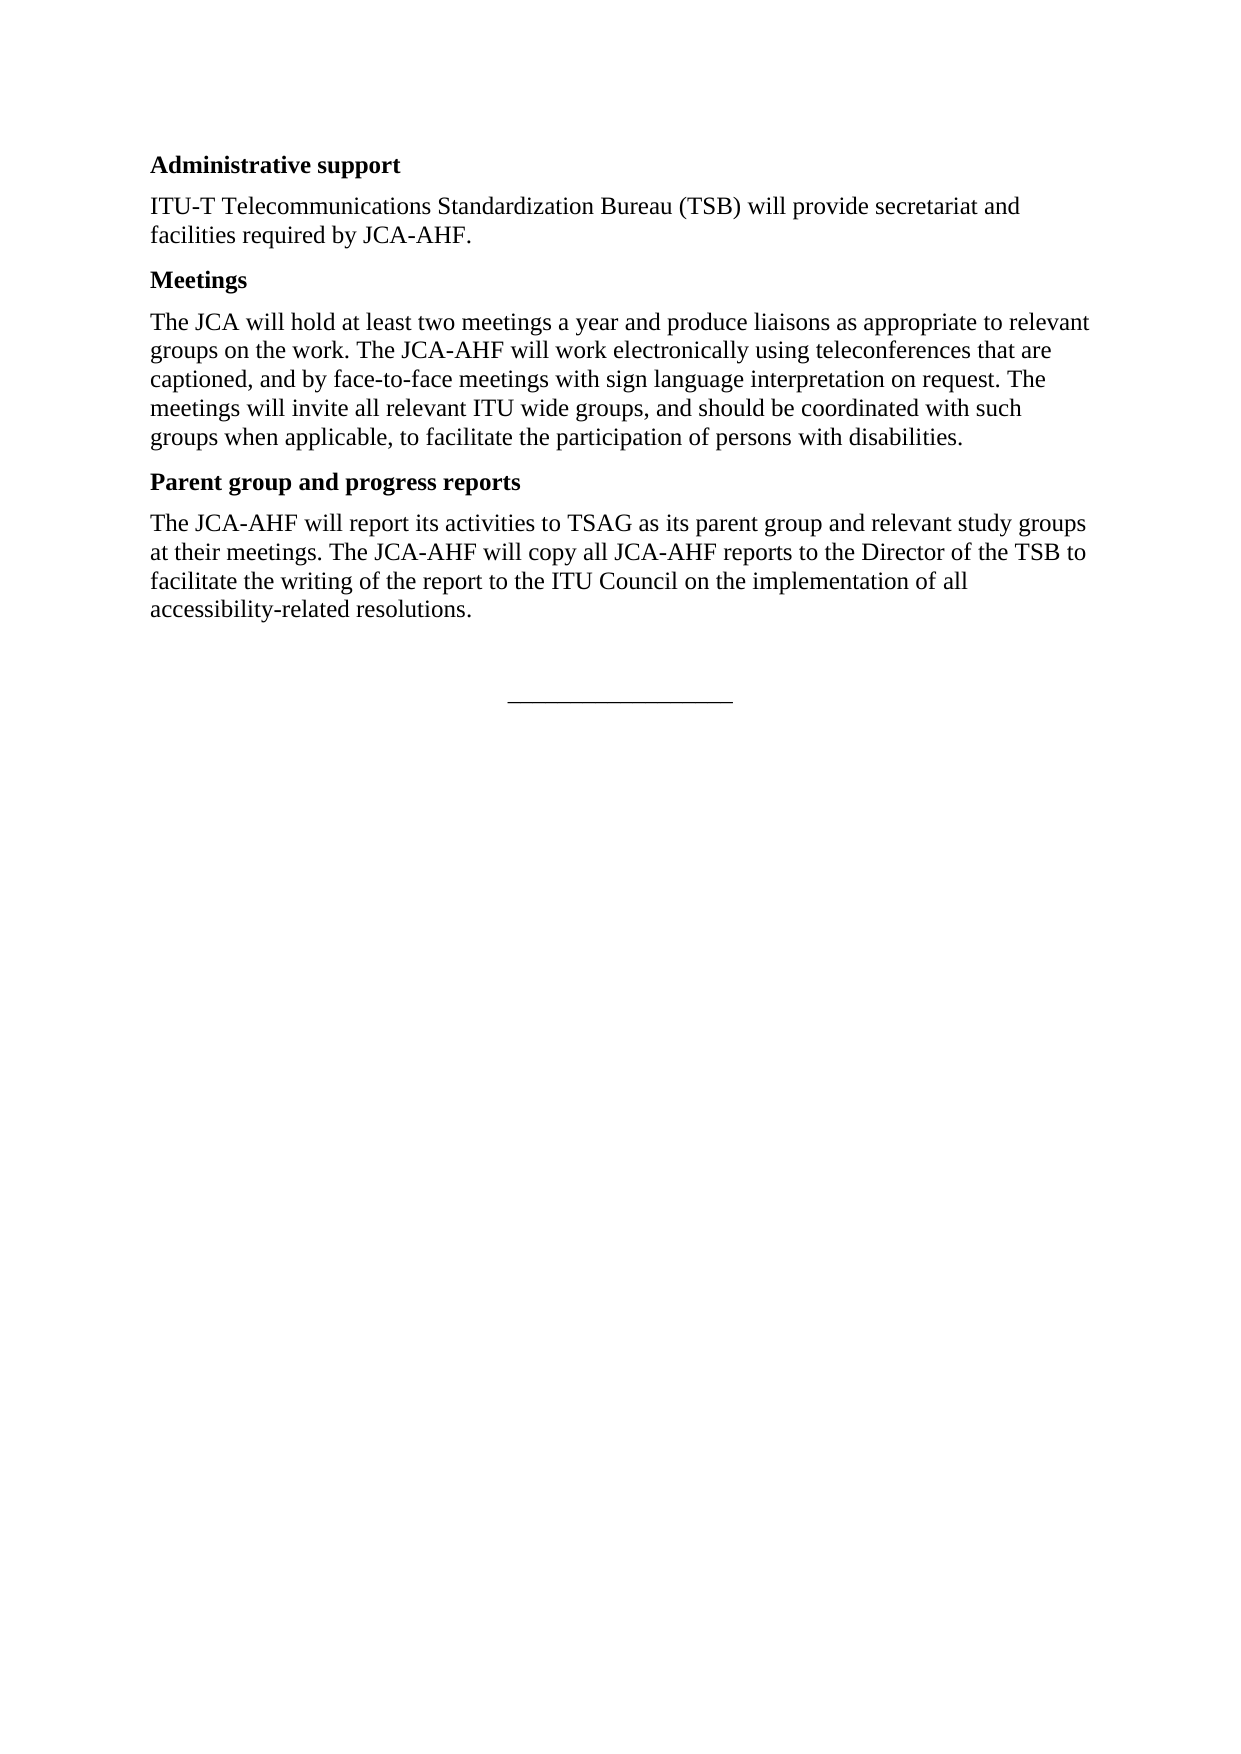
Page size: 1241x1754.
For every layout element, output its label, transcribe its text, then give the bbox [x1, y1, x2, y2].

text The JCA will hold at least two meetings a year and produce liaisons as appropriate to relevant groups on the work. The JCA-AHF will work electronically using teleconferences that are captioned, and by face-to-face meetings with sign language interpretation on request. The meetings will invite all relevant ITU wide groups, and should be coordinated with such groups when applicable, to facilitate the participation of persons with disabilities. [150, 307, 1090, 450]
subtitle Meetings [150, 265, 1090, 294]
text The JCA-AHF will report its activities to TSAG as its parent group and relevant study groups at their meetings. The JCA-AHF will copy all JCA-AHF reports to the Director of the TSB to facilitate the writing of the report to the ITU Council on the implementation of all accessibility-related resolutions. [150, 508, 1090, 623]
subtitle Parent group and progress reports [150, 467, 1090, 496]
text ITU-T Telecommunications Standardization Bureau (TSB) will provide secretariat and facilities required by JCA-AHF. [150, 191, 1090, 249]
subtitle Administrative support [150, 150, 1090, 179]
text __________________ [150, 677, 1090, 706]
